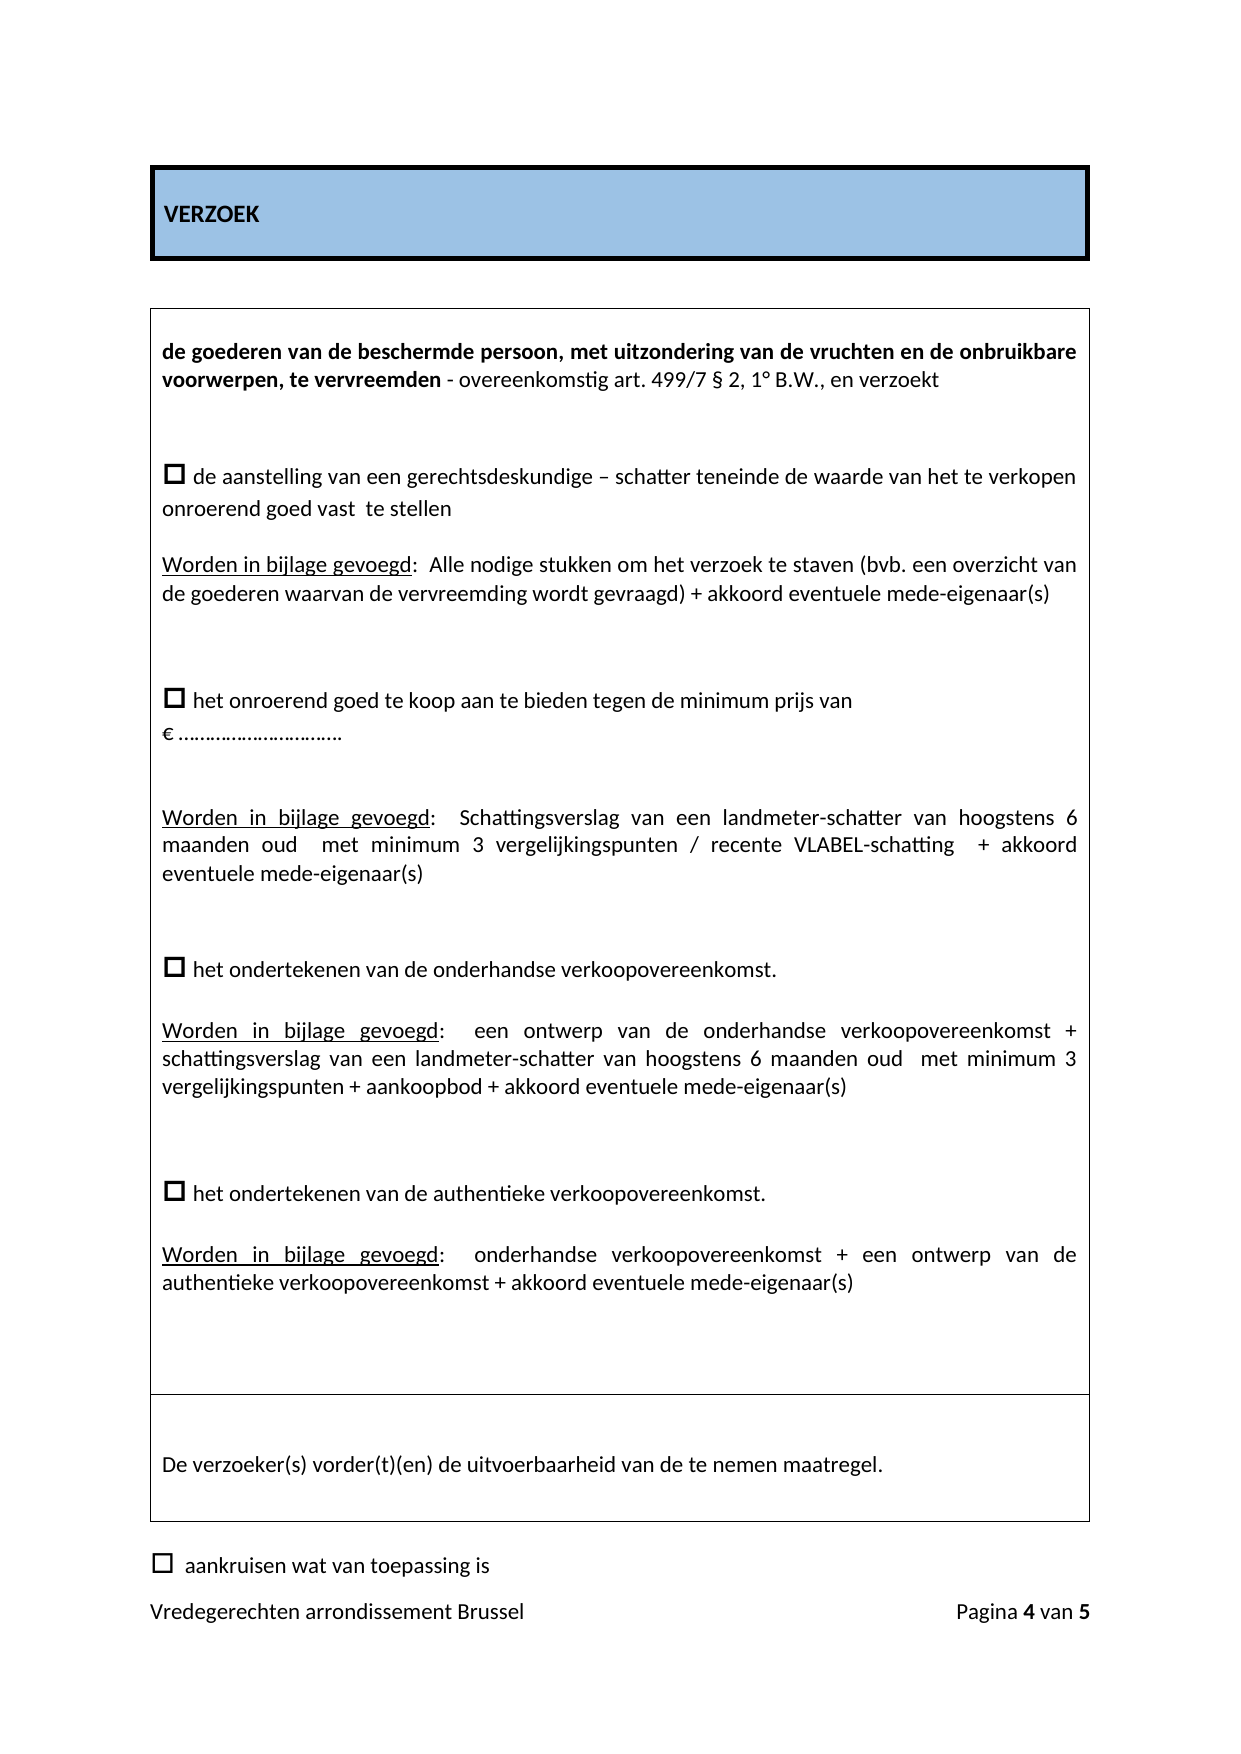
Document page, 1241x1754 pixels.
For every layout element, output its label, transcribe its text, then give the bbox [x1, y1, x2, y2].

table_cell De verzoeker(s) vorder(t)(en) de uitvoerbaarheid van de te nemen maatregel. [151, 1395, 1089, 1521]
table_header de goederen van de beschermde persoon, met uitzondering van de vruchten en de onbruikbare voorwerpen, te vervreemden - overeenkomstig art. 499/7 § 2, 1° B.W., en verzoekt □ de aanstelling van een gerechtsdeskundige – schatter teneinde de waarde van het te verkopen onroerend goed vast te stellen Worden in bijlage gevoegd: Alle nodige stukken om het verzoek te staven (bvb. een overzicht van de goederen waarvan de vervreemding wordt gevraagd) + akkoord eventuele mede-eigenaar(s) □ het onroerend goed te koop aan te bieden tegen de minimum prijs van € …………………………. Worden in bijlage gevoegd: Schattingsverslag van een landmeter-schatter van hoogstens 6 maanden oud met minimum 3 vergelijkingspunten / recente VLABEL-schatting + akkoord eventuele mede-eigenaar(s) □ het ondertekenen van de onderhandse verkoopovereenkomst. Worden in bijlage gevoegd: een ontwerp van de onderhandse verkoopovereenkomst + schattingsverslag van een landmeter-schatter van hoogstens 6 maanden oud met minimum 3 vergelijkingspunten + aankoopbod + akkoord eventuele mede-eigenaar(s) □ het ondertekenen van de authentieke verkoopovereenkomst. Worden in bijlage gevoegd: onderhandse verkoopovereenkomst + een ontwerp van de authentieke verkoopovereenkomst + akkoord eventuele mede-eigenaar(s) [151, 309, 1089, 1393]
table_header VERZOEK [155, 170, 1085, 256]
